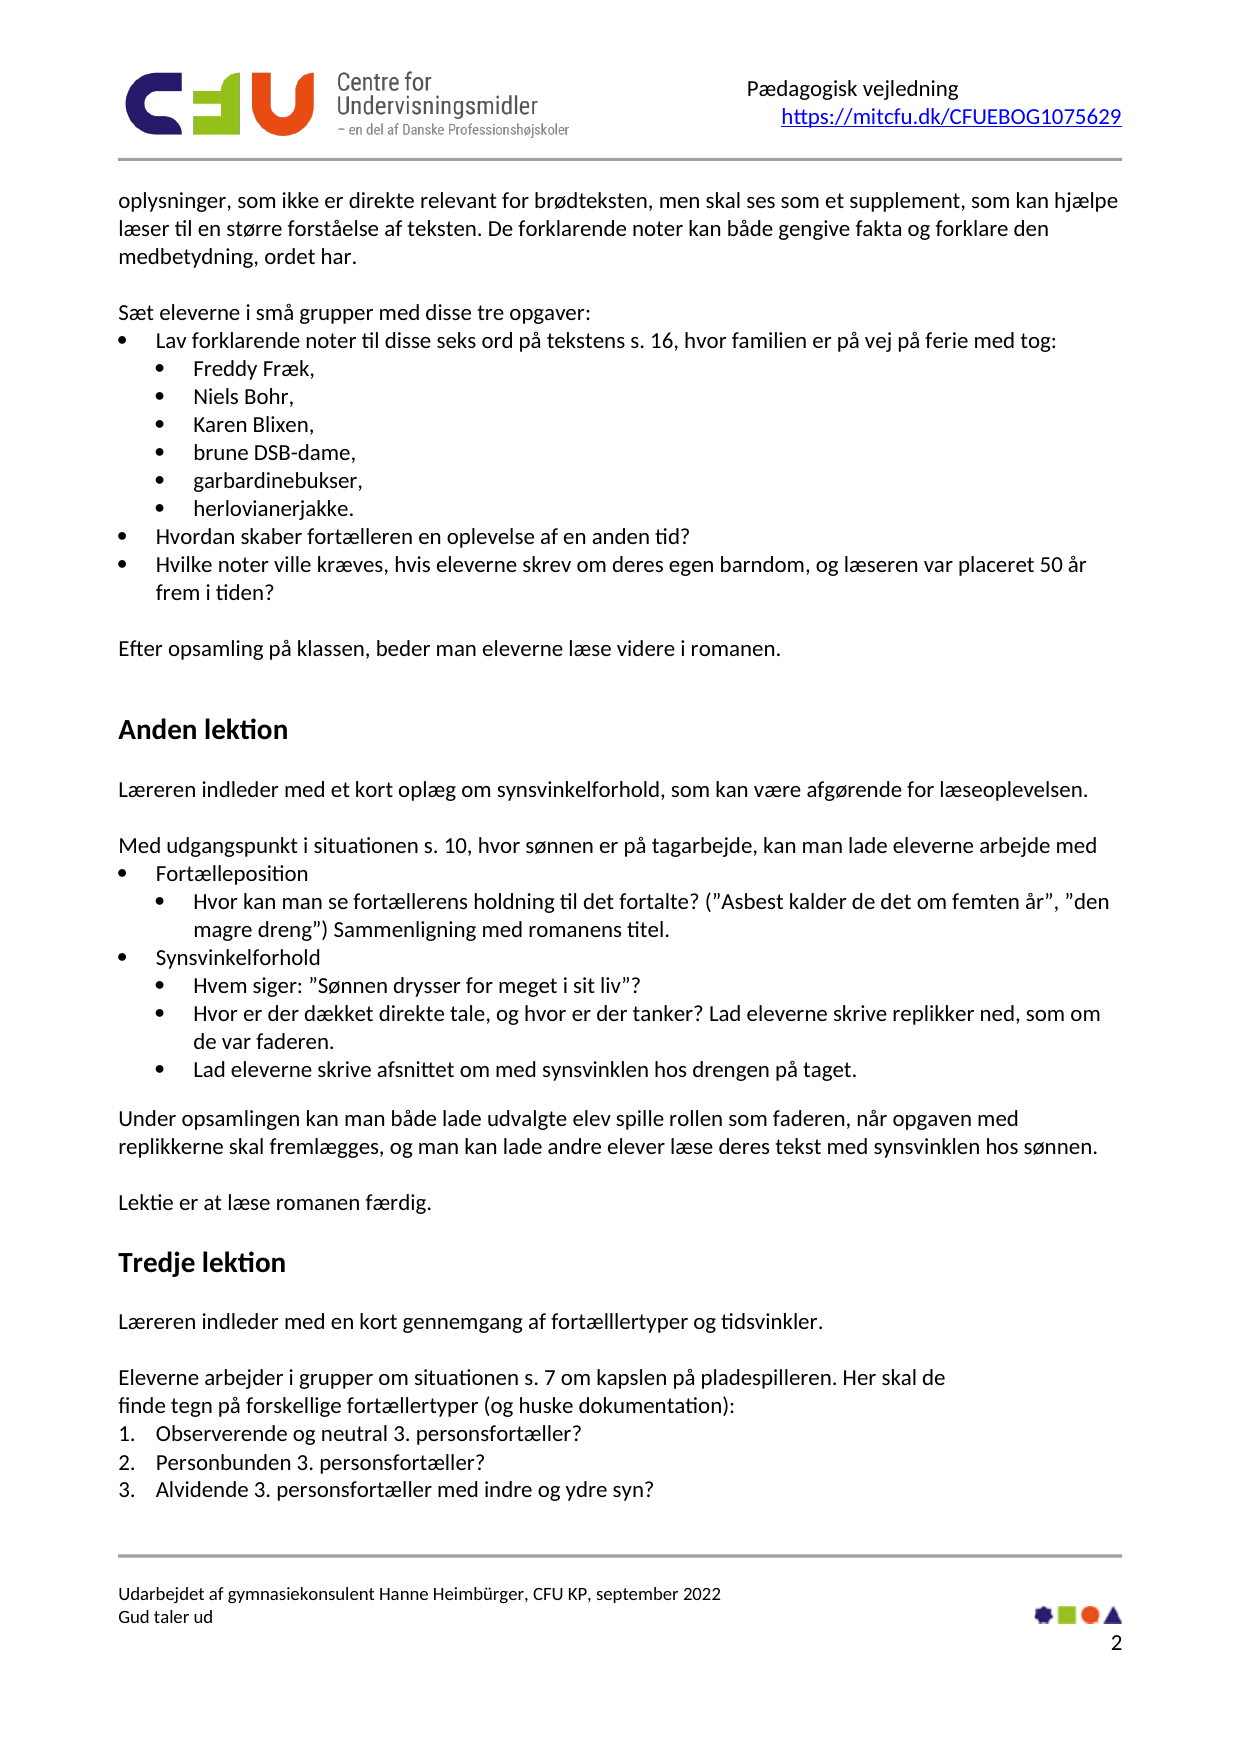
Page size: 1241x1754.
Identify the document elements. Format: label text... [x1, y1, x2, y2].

text Tredje lektion [118, 1244, 1122, 1279]
text Eleverne arbejder i grupper om situationen s. 7 om kapslen på pladespilleren. Her skal de [118, 1363, 1122, 1392]
list Lad eleverne skrive afsnittet om med synsvinklen hos drengen på taget. [156, 1055, 1122, 1083]
list Efter opsamling på klassen, beder man eleverne læse videre i romanen. [118, 634, 1122, 662]
text Sæt eleverne i små grupper med disse tre opgaver: [118, 298, 1122, 326]
list Hvilke noter ville kræves, hvis eleverne skrev om deres egen barndom, og læseren var placeret 50 år frem i tiden? [118, 550, 1122, 606]
text Under opsamlingen kan man både lade udvalgte elev spille rollen som faderen, når opgaven med replikkerne skal fremlægges, og man kan lade andre elever læse deres tekst med synsvinklen hos sønnen. [118, 1104, 1122, 1160]
list Hvem siger: ”Sønnen drysser for meget i sit liv”? [156, 971, 1122, 999]
list Personbunden 3. personsfortæller? [118, 1448, 1122, 1476]
list Fortælleposition [118, 859, 1122, 887]
list Observerende og neutral 3. personsfortæller? [118, 1419, 1122, 1448]
text Læreren indleder med et kort oplæg om synsvinkelforhold, som kan være afgørende for læseoplevelsen. [118, 775, 1122, 803]
list Niels Bohr, [156, 382, 1122, 410]
picture [1034, 1606, 1123, 1624]
list Karen Blixen, [156, 410, 1122, 438]
list Alvidende 3. personsfortæller med indre og ydre syn? [118, 1476, 1122, 1504]
text Læreren indleder med en kort gennemgang af fortælllertyper og tidsvinkler. [118, 1307, 1122, 1336]
text finde tegn på forskellige fortællertyper (og huske dokumentation): [118, 1392, 1122, 1419]
list Hvor er der dækket direkte tale, og hvor er der tanker? Lad eleverne skrive replikker ned, som om de var faderen. [156, 999, 1122, 1055]
picture [124, 69, 570, 139]
list garbardinebukser, [156, 466, 1122, 494]
text Lektie er at læse romanen færdig. [118, 1188, 1122, 1216]
list Hvordan skaber fortælleren en oplevelse af en anden tid? [118, 522, 1122, 550]
list Lav forklarende noter til disse seks ord på tekstens s. 16, hvor familien er på vej på ferie med tog: [118, 326, 1122, 354]
list Hvor kan man se fortællerens holdning til det fortalte? (”Asbest kalder de det om femten år”, ”den magre dreng”) Sammenligning med romanens titel. [156, 887, 1122, 943]
list Freddy Fræk, [156, 354, 1122, 382]
text Med udgangspunkt i situationen s. 10, hvor sønnen er på tagarbejde, kan man lade eleverne arbejde med [118, 831, 1122, 859]
list brune DSB-dame, [156, 438, 1122, 466]
list Synsvinkelforhold [118, 943, 1122, 971]
list herlovianerjakke. [156, 494, 1122, 522]
text Anden lektion [118, 711, 1122, 747]
